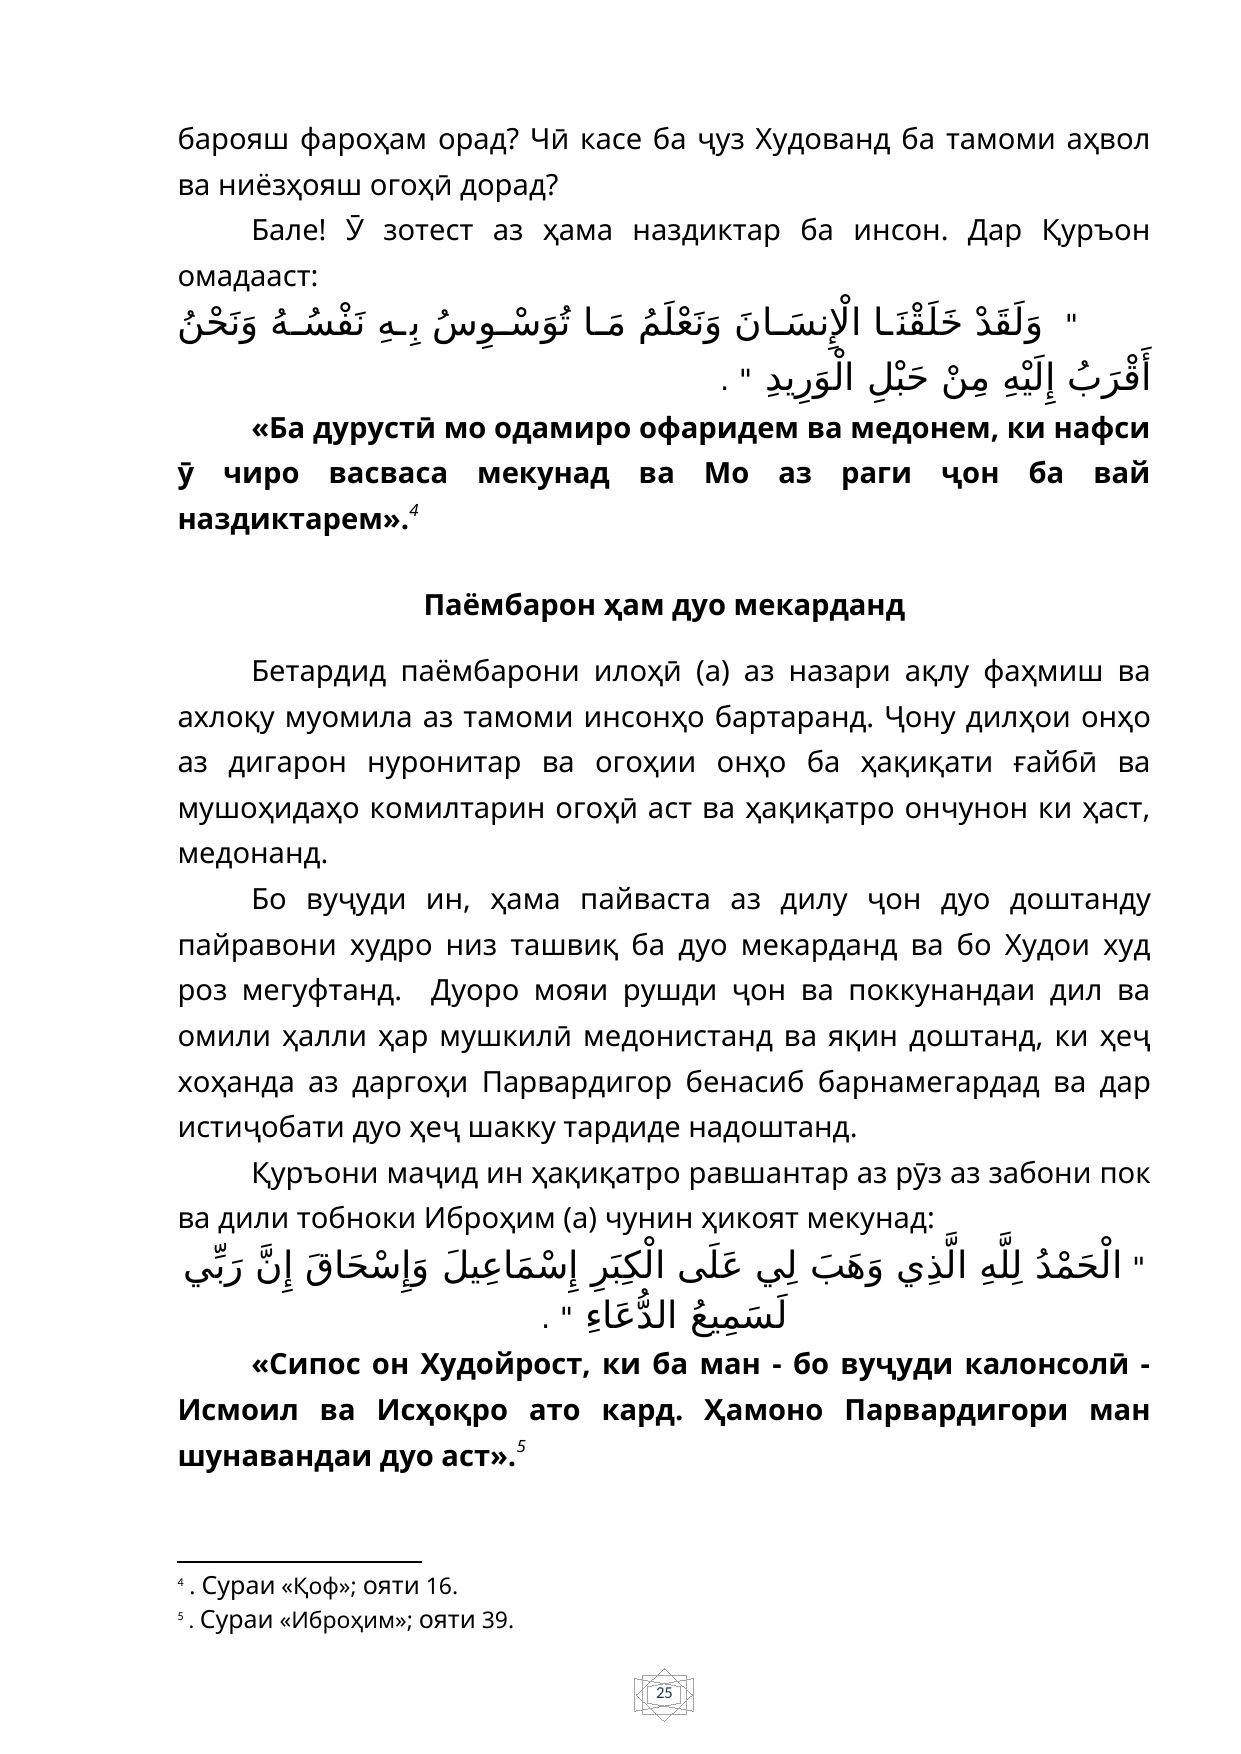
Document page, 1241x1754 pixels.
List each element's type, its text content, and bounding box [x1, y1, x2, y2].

text Бале! Ӯ зотест аз ҳама наздиктар ба инсон. Дар Қуръон омадааст: [177, 209, 1152, 295]
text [177, 118, 1152, 203]
text " الْحَمْدُ لِلَّهِ الَّذِي وَهَبَ لِي عَلَى الْكِبَرِ إِسْمَاعِيلَ وَإِسْحَاقَ إِنَّ رَبِّي لَسَمِيعُ الدُّعَاءِ " . [177, 1243, 1152, 1337]
text Бо вуҷуди ин, ҳама пайваста аз дилу ҷон дуо доштанду пайравони худро низ ташвиқ ба дуо мекарданд ва бо Худои худ роз мегуфтанд. Дуоро мояи рушди ҷон ва поккунандаи дил ва омили ҳалли ҳар мушкилӣ медонистанд ва яқин доштанд, ки ҳеҷ хоҳанда аз даргоҳи Парвардигор бенасиб барнамегардад ва дар истиҷобати дуо ҳеҷ шакку тардиде надоштанд. [177, 878, 1152, 1146]
text Паёмбарон ҳам дуо мекарданд [177, 584, 1152, 623]
text «Ба дурустӣ мо одамиро офаридем ва медонем, ки нафси ӯ чиро васваса мекунад ва Мо аз раги ҷон ба вай наздиктарем». [177, 407, 1152, 538]
text " وَلَقَدْ خَلَقْنَا الْإِنسَانَ وَنَعْلَمُ مَا تُوَسْوِسُ بِهِ نَفْسُهُ وَنَحْنُ أَقْرَبُ إِلَيْهِ مِنْ حَبْلِ الْوَرِيدِ " . [177, 301, 1152, 400]
text «Сипос он Худойрост, ки ба ман - бо вуҷуди калонсолӣ - Исмоил ва Исҳоқро ато кард. Ҳамоно Парвардигори ман шунавандаи дуо аст». [177, 1343, 1152, 1474]
text Бетардид паёмбарони илоҳӣ (а) аз назари ақлу фаҳмиш ва ахлоқу муомила аз тамоми инсонҳо бартаранд. Ҷону дилҳои онҳо аз дигарон нуронитар ва огоҳии онҳо ба ҳақиқати ғайбӣ ва мушоҳидаҳо комилтарин огоҳӣ аст ва ҳақиқатро ончунон ки ҳаст, медонанд. [177, 650, 1152, 872]
text Қуръони маҷид ин ҳақиқатро равшантар аз рӯз аз забони пок ва дили тобноки Иброҳим (а) чунин ҳикоят мекунад: [177, 1152, 1152, 1237]
